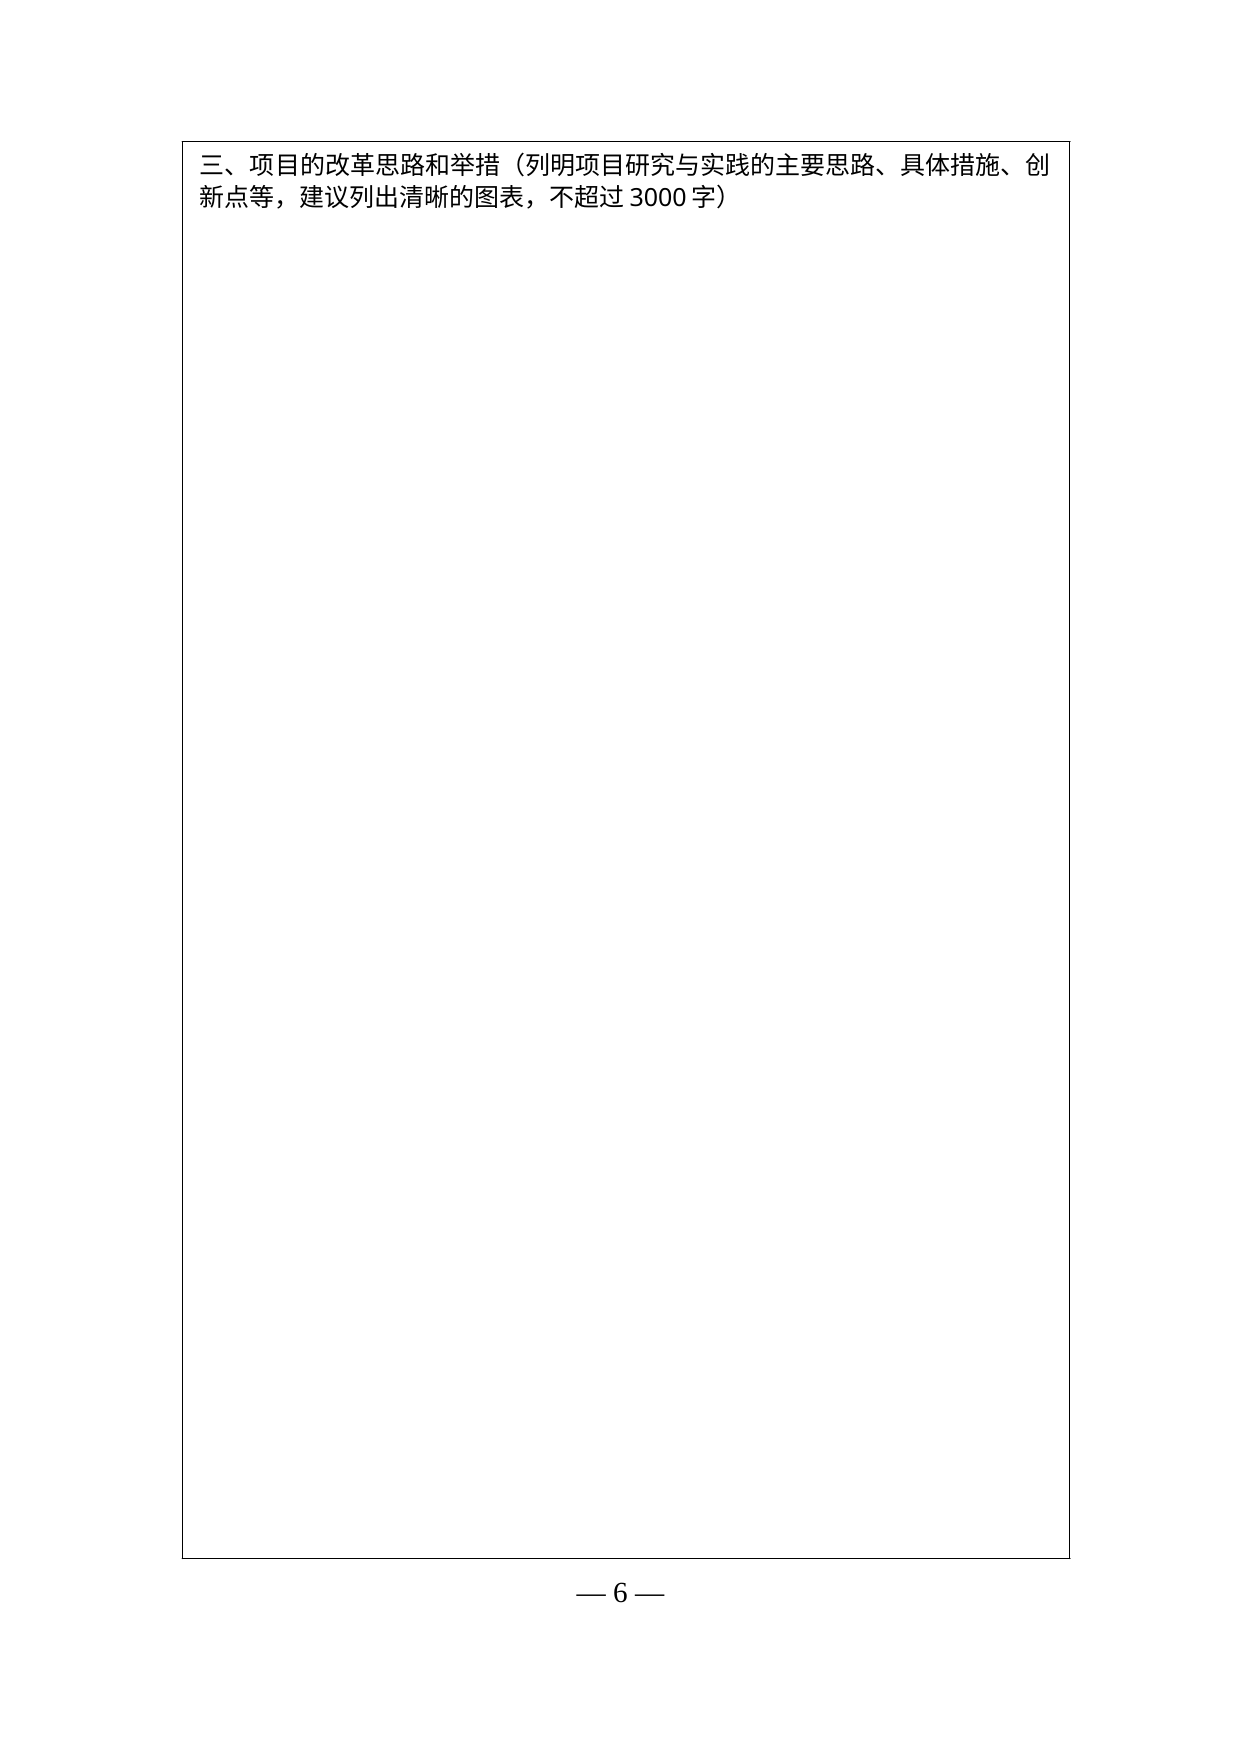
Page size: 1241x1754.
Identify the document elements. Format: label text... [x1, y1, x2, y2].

text 三、项目的改革思路和举措（列明项目研究与实践的主要思路、具体措施、创新点等，建议列出清晰的图表，不超过3000字） [199, 148, 1065, 213]
